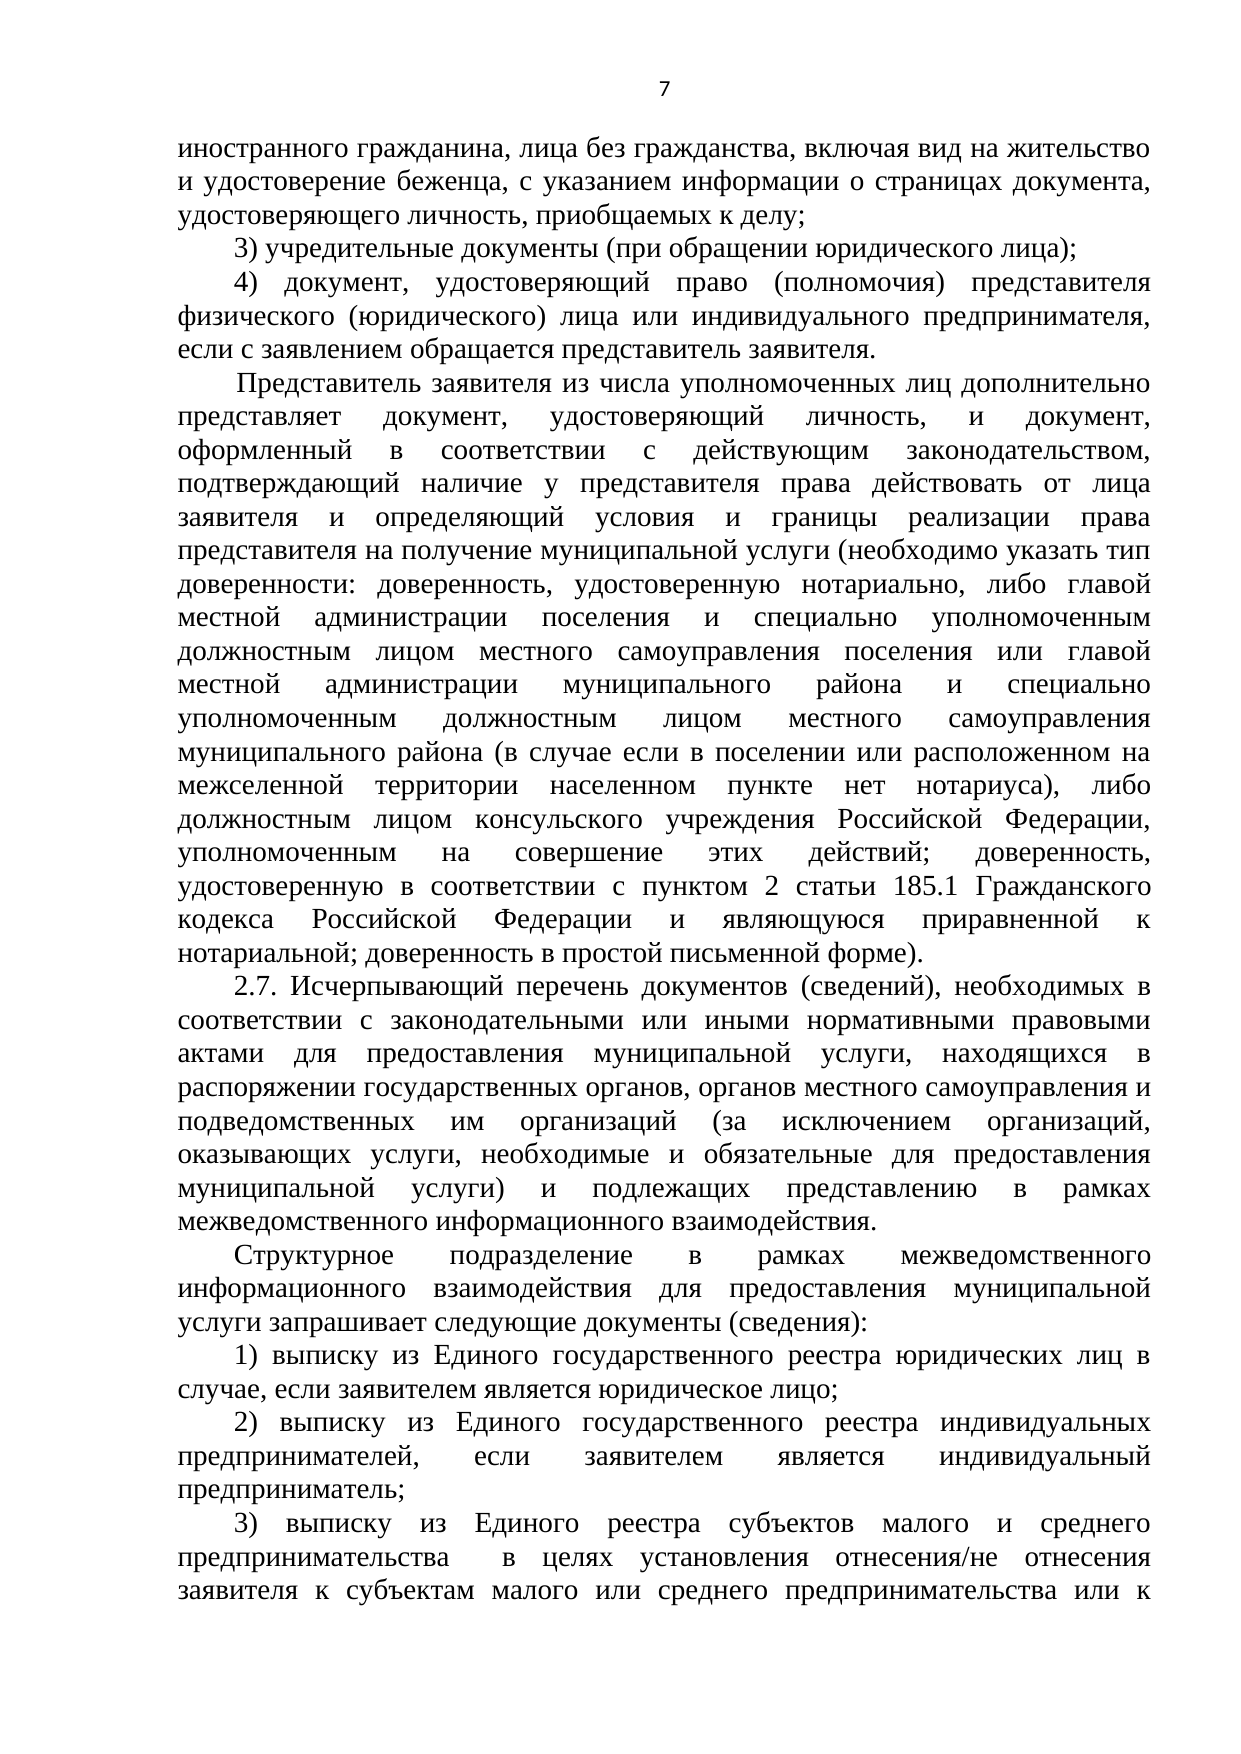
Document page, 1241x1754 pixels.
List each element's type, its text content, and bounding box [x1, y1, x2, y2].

text 1) выписку из Единого государственного реестра юридических лиц в случае, если заявителем является юридическое лицо; [177, 1337, 1152, 1404]
text 3) учредительные документы (при обращении юридического лица); [177, 231, 1152, 264]
text 2.7. Исчерпывающий перечень документов (сведений), необходимых в соответствии с законодательными или иными нормативными правовыми актами для предоставления муниципальной услуги, находящихся в распоряжении государственных органов, органов местного самоуправления и подведомственных им организаций (за исключением организаций, оказывающих услуги, необходимые и обязательные для предоставления муниципальной услуги) и подлежащих представлению в рамках межведомственного информационного взаимодействия. [177, 968, 1152, 1237]
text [177, 130, 1152, 231]
text 4) документ, удостоверяющий право (полномочия) представителя физического (юридического) лица или индивидуального предпринимателя, если с заявлением обращается представитель заявителя. [177, 264, 1152, 365]
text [177, 1505, 1152, 1606]
text Представитель заявителя из числа уполномоченных лиц дополнительно представляет документ, удостоверяющий личность, и документ, оформленный в соответствии с действующим законодательством, подтверждающий наличие у представителя права действовать от лица заявителя и определяющий условия и границы реализации права представителя на получение муниципальной услуги (необходимо указать тип доверенности: доверенность, удостоверенную нотариально, либо главой местной администрации поселения и специально уполномоченным должностным лицом местного самоуправления поселения или главой местной администрации муниципального района и специально уполномоченным должностным лицом местного самоуправления муниципального района (в случае если в поселении или расположенном на межселенной территории населенном пункте нет нотариуса), либо должностным лицом консульского учреждения Российской Федерации, уполномоченным на совершение этих действий; доверенность, удостоверенную в соответствии с пунктом 2 статьи 185.1 Гражданского кодекса Российской Федерации и являющуюся приравненной к нотариальной; доверенность в простой письменной форме). [177, 365, 1152, 968]
text Структурное подразделение в рамках межведомственного информационного взаимодействия для предоставления муниципальной услуги запрашивает следующие документы (сведения): [177, 1237, 1152, 1337]
text 2) выписку из Единого государственного реестра индивидуальных предпринимателей, если заявителем является индивидуальный предприниматель; [177, 1404, 1152, 1505]
